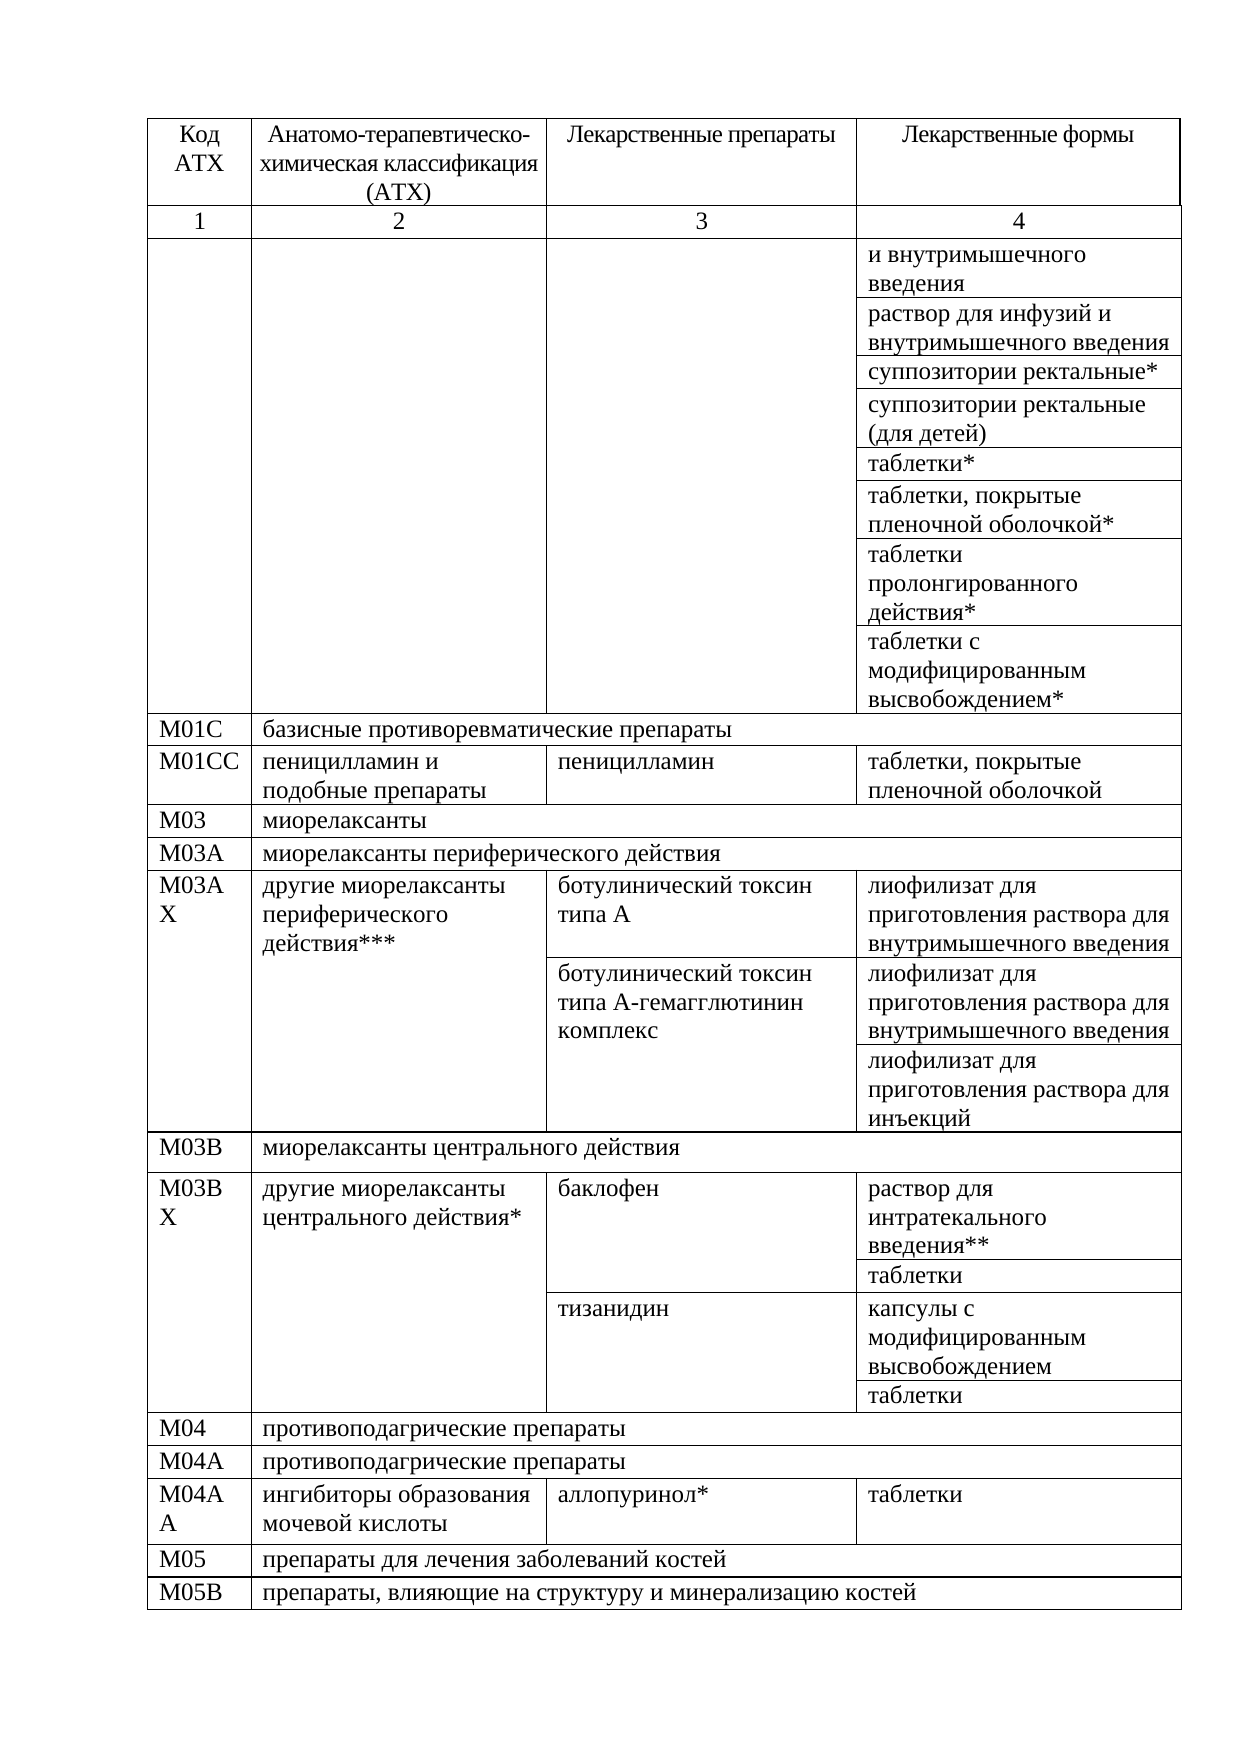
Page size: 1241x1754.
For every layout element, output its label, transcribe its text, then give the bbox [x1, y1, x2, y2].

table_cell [857, 239, 1181, 297]
table_cell M03 [148, 805, 251, 837]
table_cell таблетки пролонгированного действия* [857, 539, 1181, 625]
table_cell таблетки, покрытые пленочной оболочкой [857, 746, 1181, 804]
table_cell противоподагрические препараты [252, 1446, 1181, 1478]
table_cell препараты, влияющие на структуру и минерализацию костей [252, 1578, 1181, 1609]
table_cell таблетки [857, 1479, 1181, 1543]
table_cell таблетки с модифицированным высвобождением* [857, 626, 1181, 713]
table_cell противоподагрические препараты [252, 1413, 1181, 1445]
table_cell M03A [148, 838, 251, 869]
table_cell аллопуринол* [547, 1479, 856, 1543]
table_cell ботулинический токсин типа А [547, 871, 856, 957]
table_cell баклофен [547, 1173, 856, 1292]
table_cell раствор для интратекального введения** [857, 1173, 1181, 1259]
table_cell 3 [547, 206, 856, 238]
table_cell 2 [252, 206, 546, 238]
table_cell M04 [148, 1413, 251, 1445]
table_cell таблетки* [857, 448, 1181, 479]
table_cell M03AX [148, 871, 251, 1131]
table_cell таблетки, покрытые пленочной оболочкой* [857, 481, 1181, 538]
table_cell таблетки [857, 1381, 1181, 1412]
table_cell ингибиторы образования мочевой кислоты [252, 1479, 546, 1543]
table_cell ботулинический токсин типа А-гемагглютинин комплекс [547, 958, 856, 1131]
table_cell другие миорелаксанты центрального действия* [252, 1173, 546, 1412]
table_cell M01C [148, 714, 251, 745]
table_cell лиофилизат для приготовления раствора для инъекций [857, 1045, 1181, 1131]
table_header Код АТХ [148, 119, 251, 205]
table_cell пеницилламин и подобные препараты [252, 746, 546, 804]
table_cell базисные противоревматические препараты [252, 714, 1181, 745]
table_cell тизанидин [547, 1293, 856, 1412]
table_cell другие миорелаксанты периферического действия*** [252, 871, 546, 1131]
table_cell лиофилизат для приготовления раствора для внутримышечного введения [857, 871, 1181, 957]
table_cell миорелаксанты [252, 805, 1181, 837]
table_cell пеницилламин [547, 746, 856, 804]
table_cell препараты для лечения заболеваний костей [252, 1545, 1181, 1576]
table_cell M01CC [148, 746, 251, 804]
table_cell миорелаксанты периферического действия [252, 838, 1181, 869]
table_header Анатомо-терапевтическо-химическая классификация (АТХ) [252, 119, 546, 205]
table_cell миорелаксанты центрального действия [252, 1133, 1181, 1172]
table_cell M05B [148, 1578, 251, 1609]
table_header Лекарственные формы [857, 119, 1179, 205]
table_cell суппозитории ректальные (для детей) [857, 389, 1181, 447]
table_header Лекарственные препараты [547, 119, 856, 205]
table_cell M05 [148, 1545, 251, 1576]
table_cell M03BX [148, 1173, 251, 1412]
table_cell 4 [857, 206, 1181, 238]
table_cell 1 [148, 206, 251, 238]
table_cell M04A [148, 1446, 251, 1478]
table_cell лиофилизат для приготовления раствора для внутримышечного введения [857, 958, 1181, 1044]
table_cell M03B [148, 1133, 251, 1172]
table_cell капсулы с модифицированным высвобождением [857, 1293, 1181, 1379]
table_cell таблетки [857, 1260, 1181, 1292]
table_cell суппозитории ректальные* [857, 356, 1181, 388]
table_cell M04AA [148, 1479, 251, 1543]
table_cell раствор для инфузий и внутримышечного введения [857, 298, 1181, 355]
